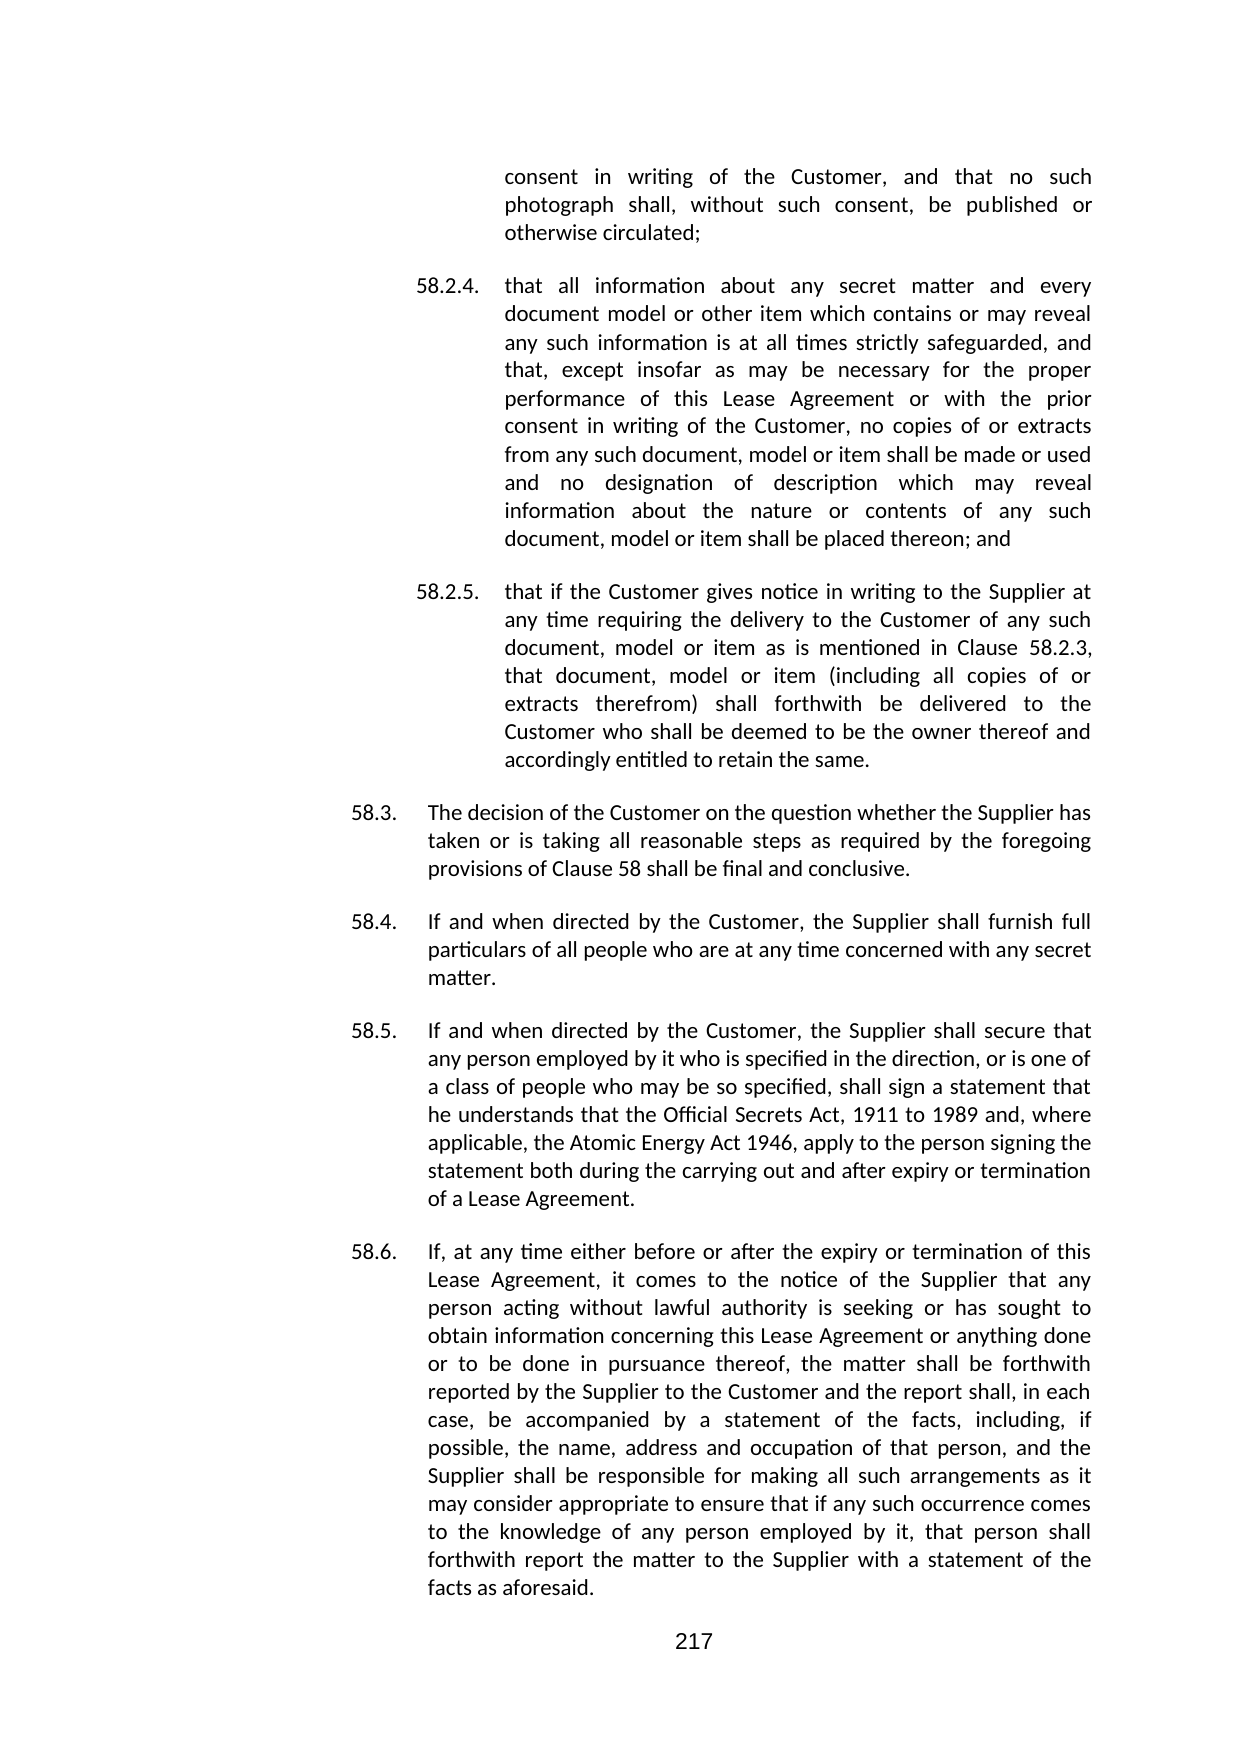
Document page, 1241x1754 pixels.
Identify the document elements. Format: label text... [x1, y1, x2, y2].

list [416, 162, 1093, 247]
list that all information about any secret matter and every document model or other item which contains or may reveal any such information is at all times strictly safeguarded, and that, except insofar as may be necessary for the proper performance of this Lease Agreement or with the prior consent in writing of the Customer, no copies of or extracts from any such document, model or item shall be made or used and no designation of description which may reveal information about the nature or contents of any such document, model or item shall be placed thereon; and [416, 272, 1093, 552]
list The decision of the Customer on the question whether the Supplier has taken or is taking all reasonable steps as required by the foregoing provisions of Clause 58 shall be final and conclusive. [351, 798, 1093, 882]
list that if the Customer gives notice in writing to the Supplier at any time requiring the delivery to the Customer of any such document, model or item as is mentioned in Clause 58.2.3, that document, model or item (including all copies of or extracts therefrom) shall forthwith be delivered to the Customer who shall be deemed to be the owner thereof and accordingly entitled to retain the same. [416, 577, 1093, 773]
list If and when directed by the Customer, the Supplier shall furnish full particulars of all people who are at any time concerned with any secret matter. [351, 907, 1093, 991]
list If and when directed by the Customer, the Supplier shall secure that any person employed by it who is specified in the direction, or is one of a class of people who may be so specified, shall sign a statement that he understands that the Official Secrets Act, 1911 to 1989 and, where applicable, the Atomic Energy Act 1946, apply to the person signing the statement both during the carrying out and after expiry or termination of a Lease Agreement. [351, 1016, 1093, 1212]
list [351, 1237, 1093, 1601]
